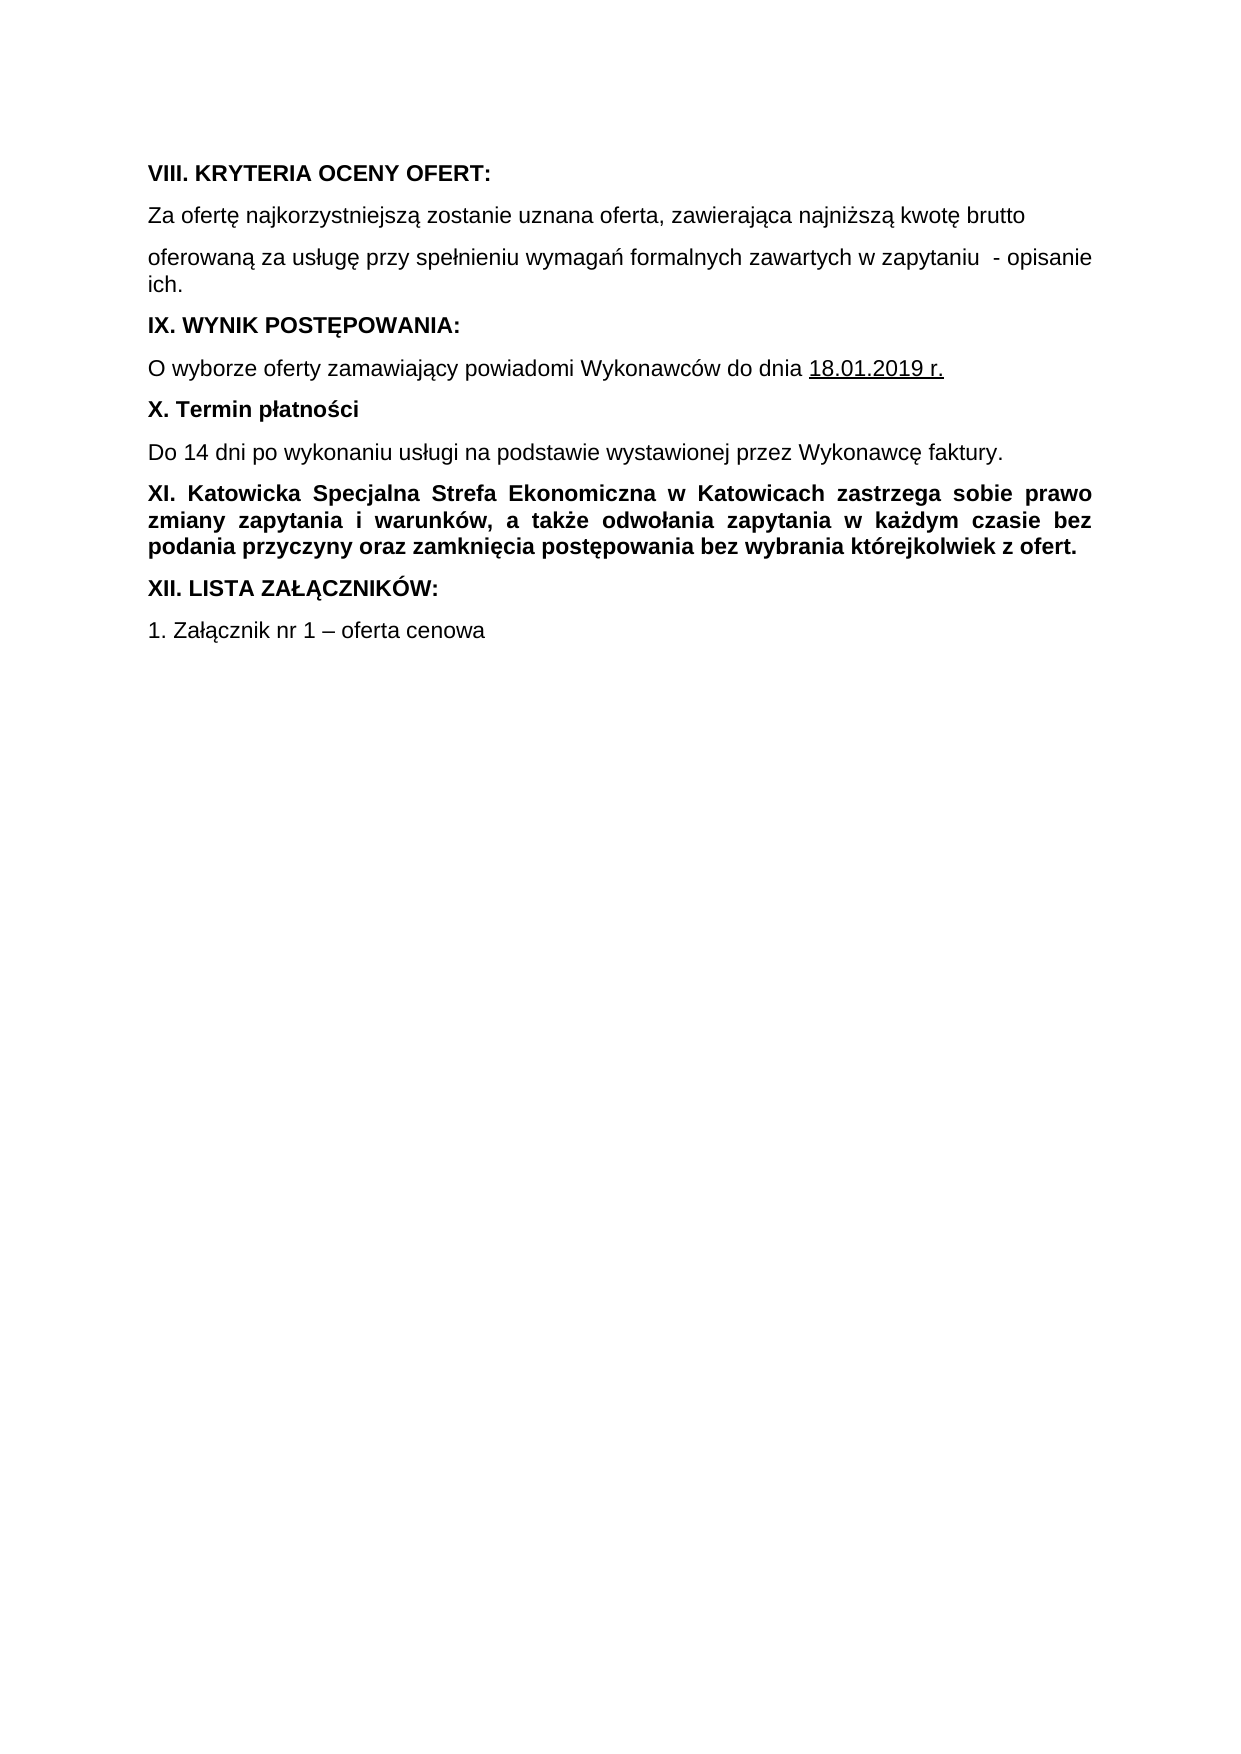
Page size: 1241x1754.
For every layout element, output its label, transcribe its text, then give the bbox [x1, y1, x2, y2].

text XI. Katowicka Specjalna Strefa Ekonomiczna w Katowicach zastrzega sobie prawo zmiany zapytania i warunków, a także odwołania zapytania w każdym czasie bez podania przyczyny oraz zamknięcia postępowania bez wybrania którejkolwiek z ofert. [148, 480, 1093, 559]
text Do 14 dni po wykonaniu usługi na podstawie wystawionej przez Wykonawcę faktury. [148, 438, 1093, 465]
text X. Termin płatności [148, 396, 1093, 423]
text O wyborze oferty zamawiający powiadomi Wykonawców do dnia 18.01.2019 r. [148, 354, 1093, 381]
text XII. LISTA ZAŁĄCZNIKÓW: [148, 575, 1093, 601]
text IX. WYNIK POSTĘPOWANIA: [148, 312, 1093, 339]
text oferowaną za usługę przy spełnieniu wymagań formalnych zawartych w zapytaniu - opisanie ich. [148, 244, 1093, 297]
text VIII. KRYTERIA OCENY OFERT: [148, 160, 1093, 187]
text 1. Załącznik nr 1 – oferta cenowa [148, 617, 1093, 643]
text Za ofertę najkorzystniejszą zostanie uznana oferta, zawierająca najniższą kwotę brutto [148, 202, 1093, 228]
